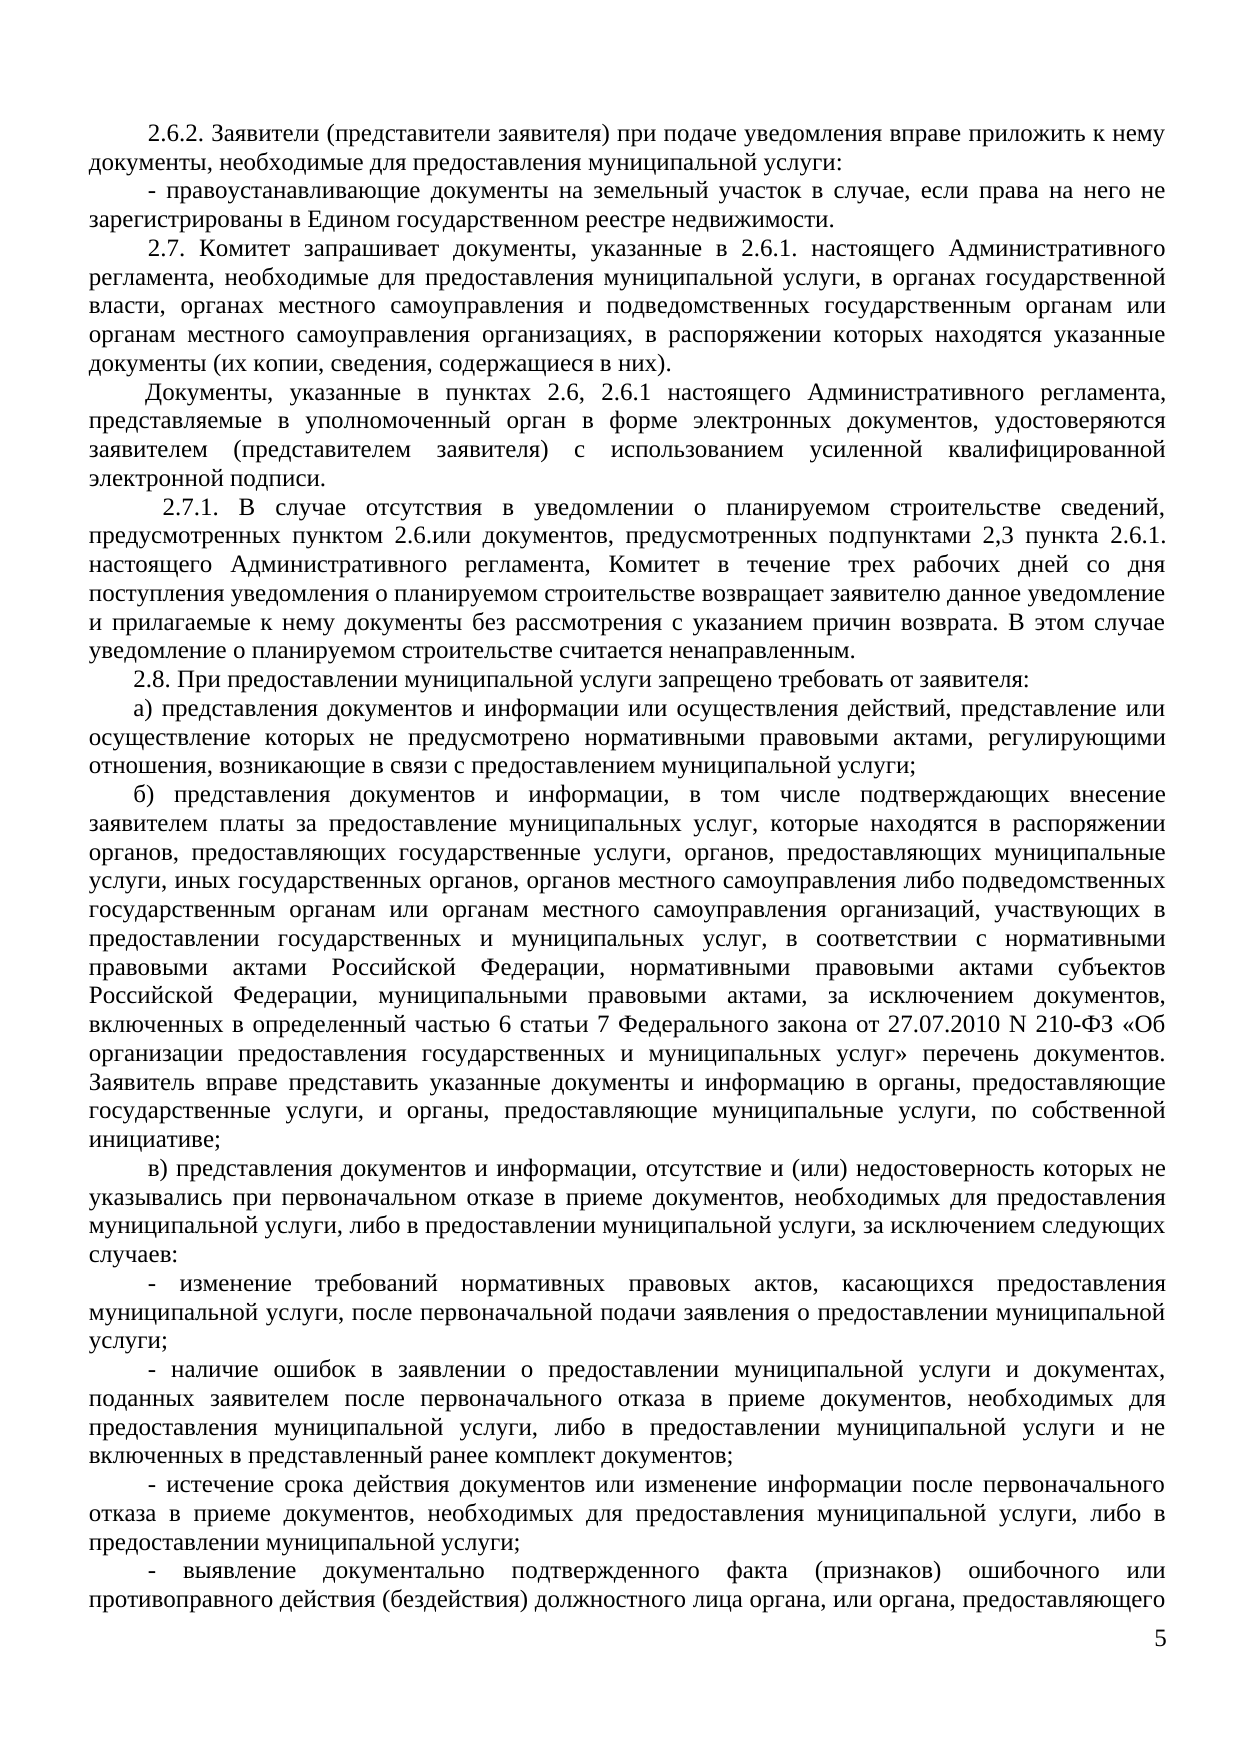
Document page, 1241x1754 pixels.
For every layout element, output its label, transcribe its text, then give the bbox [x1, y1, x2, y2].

text - изменение требований нормативных правовых актов, касающихся предоставления муниципальной услуги, после первоначальной подачи заявления о предоставлении муниципальной услуги; [89, 1268, 1167, 1354]
list - правоустанавливающие документы на земельный участок в случае, если права на него не зарегистрированы в Едином государственном реестре недвижимости. [89, 176, 1167, 233]
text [89, 1556, 1167, 1613]
list а) представления документов и информации или осуществления действий, представление или осуществление которых не предусмотрено нормативными правовыми актами, регулирующими отношения, возникающие в связи с предоставлением муниципальной услуги; [89, 693, 1167, 779]
text б) представления документов и информации, в том числе подтверждающих внесение заявителем платы за предоставление муниципальных услуг, которые находятся в распоряжении органов, предоставляющих государственные услуги, органов, предоставляющих муниципальные услуги, иных государственных органов, органов местного самоуправления либо подведомственных государственным органам или органам местного самоуправления организаций, участвующих в предоставлении государственных и муниципальных услуг, в соответствии с нормативными правовыми актами Российской Федерации, нормативными правовыми актами субъектов Российской Федерации, муниципальными правовыми актами, за исключением документов, включенных в определенный частью 6 статьи 7 Федерального закона от 27.07.2010 N 210-ФЗ «Об организации предоставления государственных и муниципальных услуг» перечень документов. Заявитель вправе представить указанные документы и информацию в органы, предоставляющие государственные услуги, и органы, предоставляющие муниципальные услуги, по собственной инициативе; [89, 779, 1167, 1153]
text - наличие ошибок в заявлении о предоставлении муниципальной услуги и документах, поданных заявителем после первоначального отказа в приеме документов, необходимых для предоставления муниципальной услуги, либо в предоставлении муниципальной услуги и не включенных в представленный ранее комплект документов; [89, 1354, 1167, 1469]
text 2.6.2. Заявители (представители заявителя) при подаче уведомления вправе приложить к нему документы, необходимые для предоставления муниципальной услуги: [89, 118, 1167, 176]
text - истечение срока действия документов или изменение информации после первоначального отказа в приеме документов, необходимых для предоставления муниципальной услуги, либо в предоставлении муниципальной услуги; [89, 1469, 1167, 1556]
text 2.7. Комитет запрашивает документы, указанные в 2.6.1. настоящего Административного регламента, необходимые для предоставления муниципальной услуги, в органах государственной власти, органах местного самоуправления и подведомственных государственным органам или органам местного самоуправления организациях, в распоряжении которых находятся указанные документы (их копии, сведения, содержащиеся в них). [89, 233, 1167, 377]
text Документы, указанные в пунктах 2.6, 2.6.1 настоящего Административного регламента, представляемые в уполномоченный орган в форме электронных документов, удостоверяются заявителем (представителем заявителя) с использованием усиленной квалифицированной электронной подписи. [89, 377, 1167, 492]
text в) представления документов и информации, отсутствие и (или) недостоверность которых не указывались при первоначальном отказе в приеме документов, необходимых для предоставления муниципальной услуги, либо в предоставлении муниципальной услуги, за исключением следующих случаев: [89, 1153, 1167, 1268]
text 2.7.1. В случае отсутствия в уведомлении о планируемом строительстве сведений, предусмотренных пунктом 2.6.или документов, предусмотренных подпунктами 2,3 пункта 2.6.1. настоящего Административного регламента, Комитет в течение трех рабочих дней со дня поступления уведомления о планируемом строительстве возвращает заявителю данное уведомление и прилагаемые к нему документы без рассмотрения с указанием причин возврата. В этом случае уведомление о планируемом строительстве считается ненаправленным. [89, 492, 1167, 664]
list 2.8. При предоставлении муниципальной услуги запрещено требовать от заявителя: [89, 664, 1167, 693]
